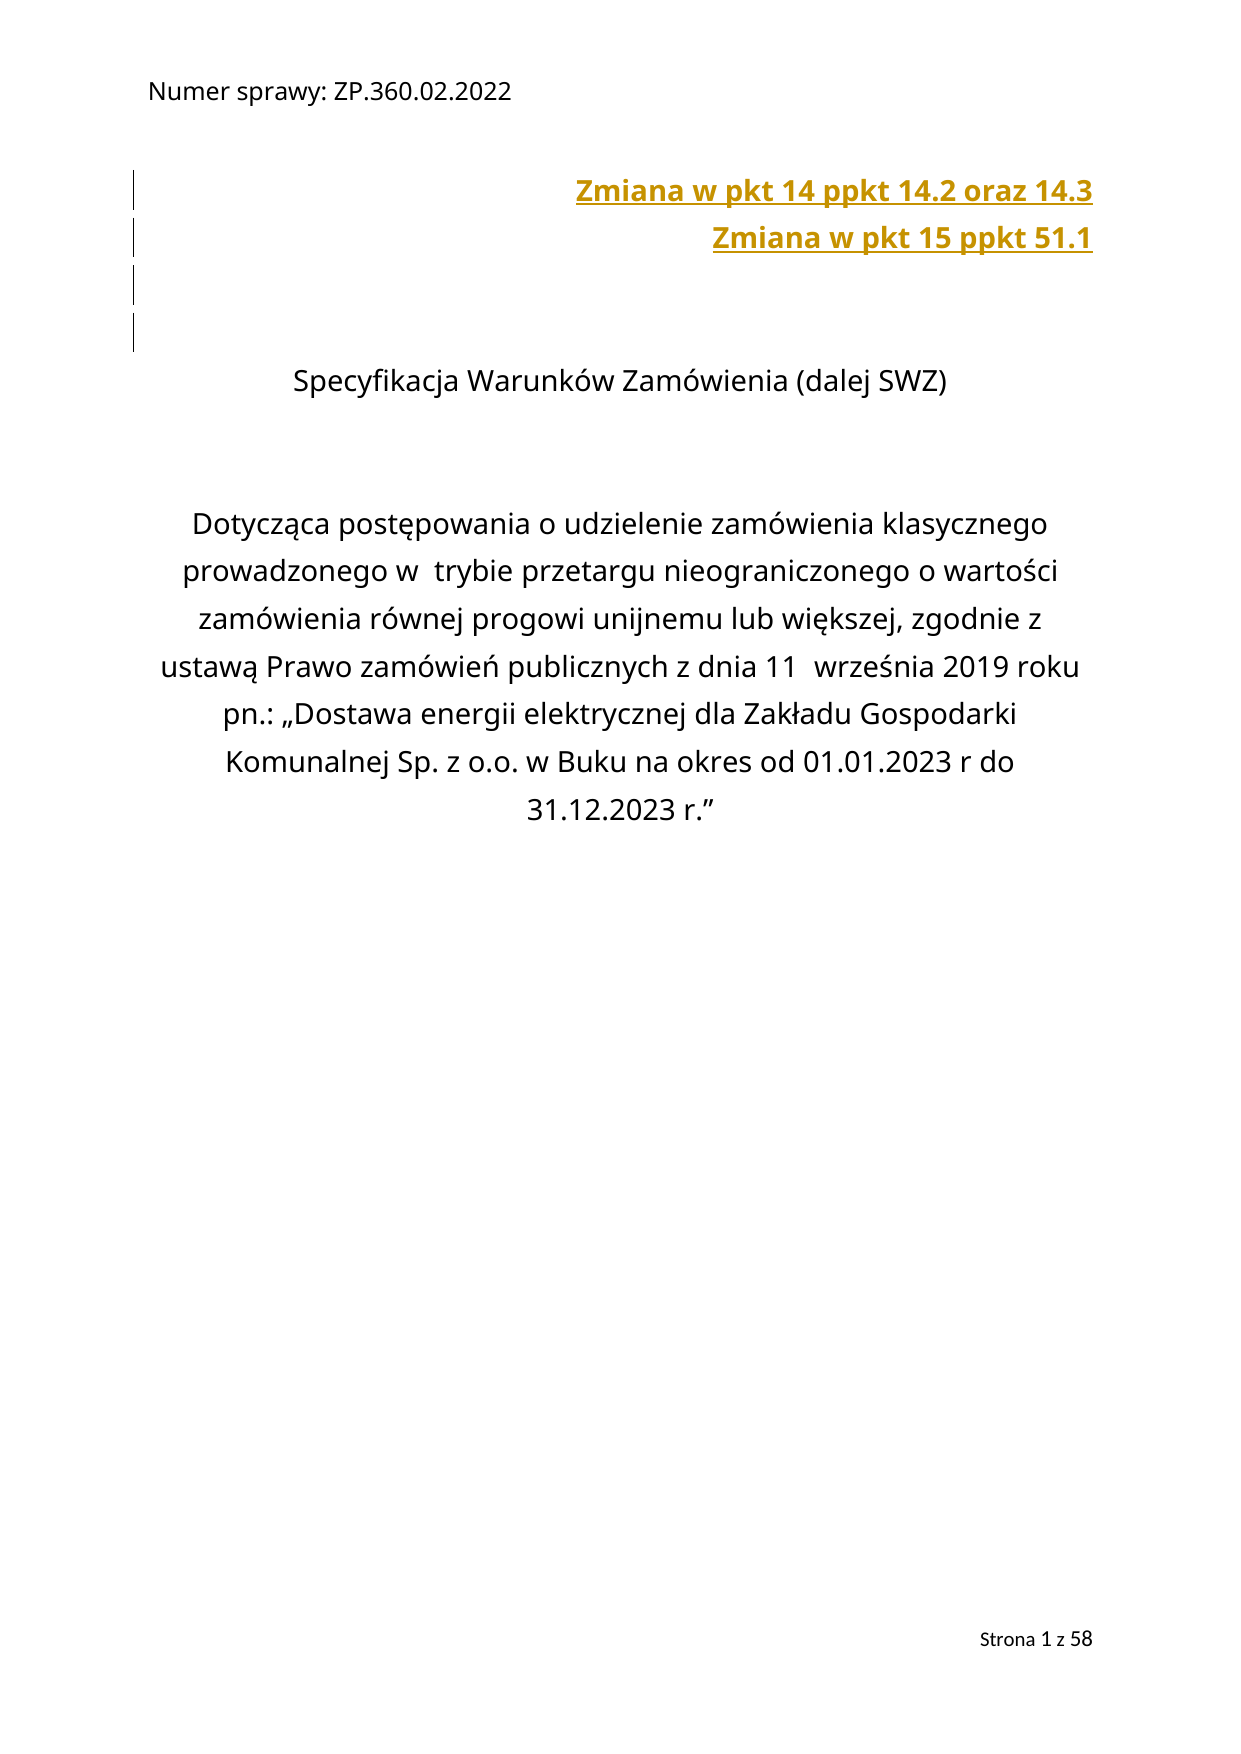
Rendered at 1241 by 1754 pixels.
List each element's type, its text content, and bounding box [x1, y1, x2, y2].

text Dotycząca postępowania o udzielenie zamówienia klasycznego prowadzonego w trybie przetargu nieograniczonego o wartości zamówienia równej progowi unijnemu lub większej, zgodnie z ustawą Prawo zamówień publicznych z dnia 11 września 2019 roku [148, 503, 1093, 686]
text pn.: „Dostawa energii elektrycznej dla Zakładu Gospodarki Komunalnej Sp. z o.o. w Buku na okres od 01.01.2023 r do 31.12.2023 r.” [148, 693, 1093, 828]
text Specyfikacja Warunków Zamówienia (dalej SWZ) [148, 360, 1093, 400]
